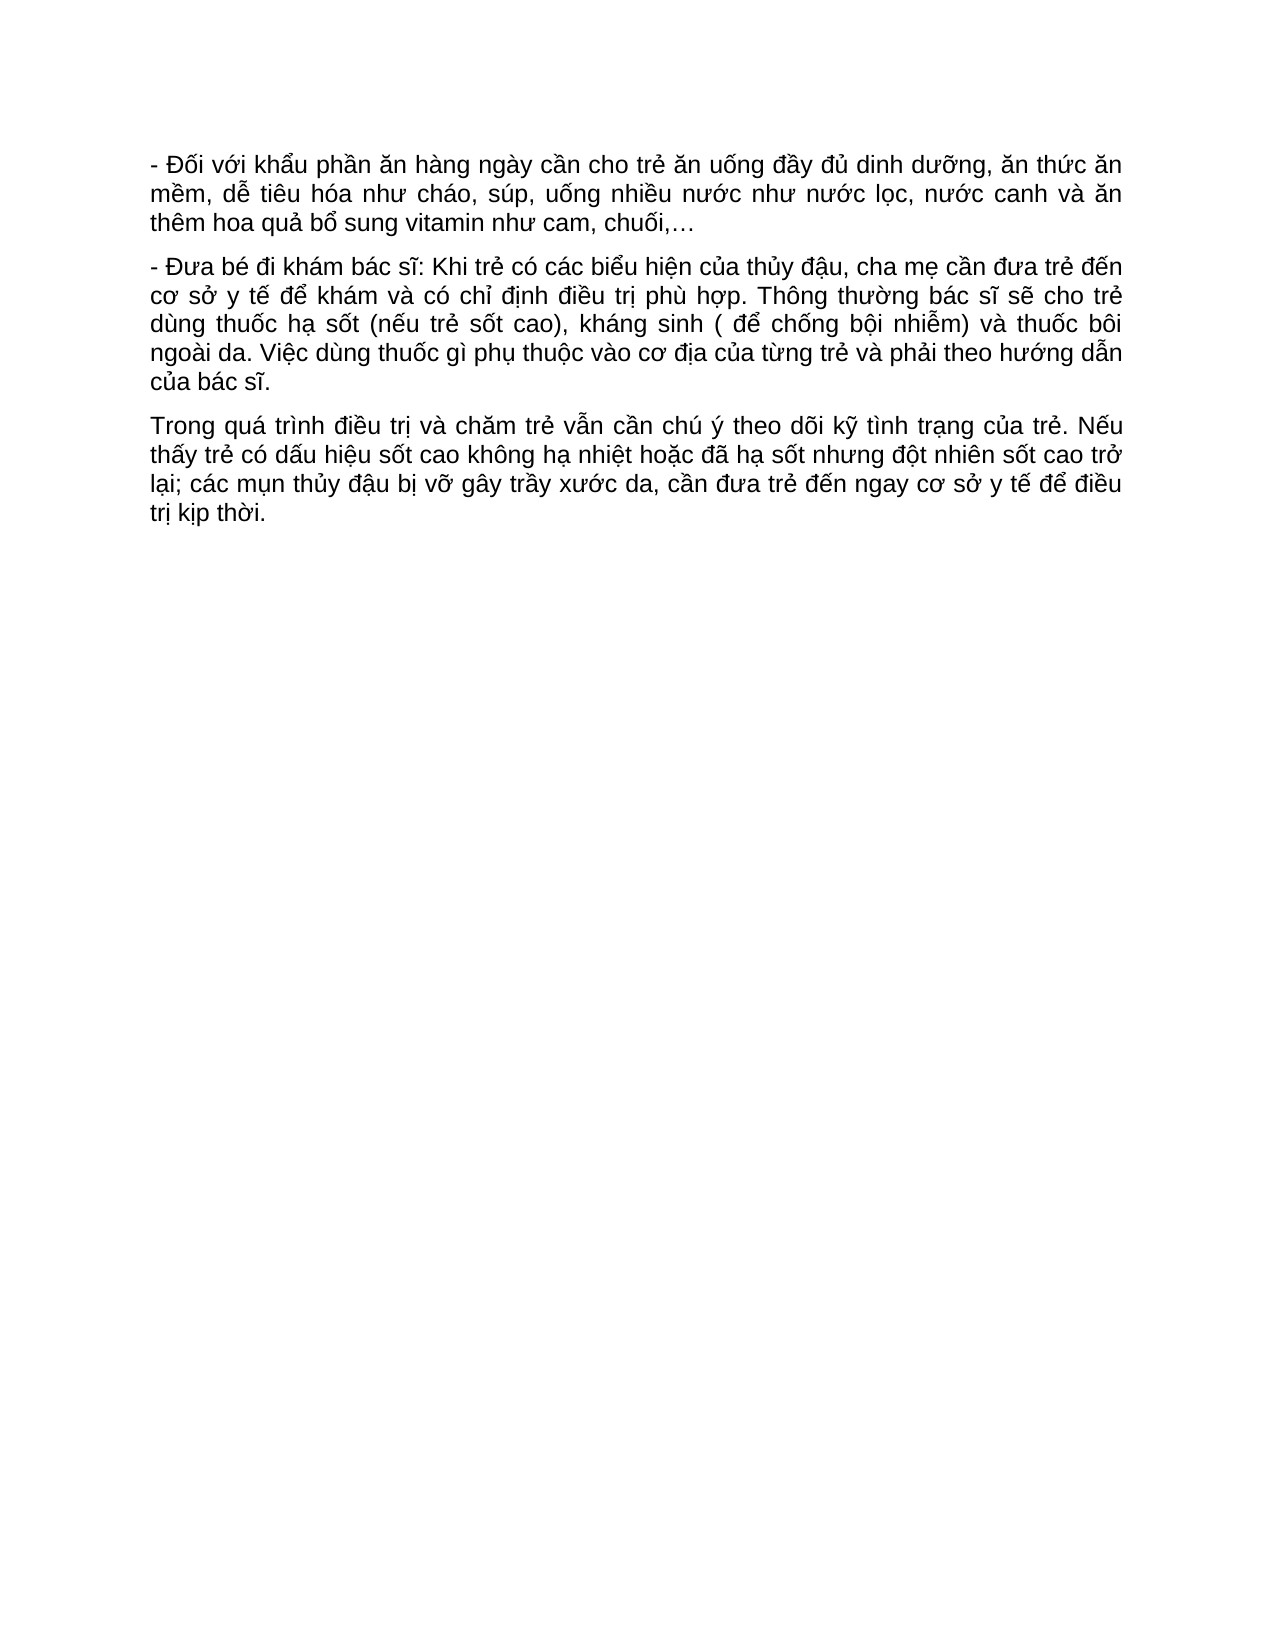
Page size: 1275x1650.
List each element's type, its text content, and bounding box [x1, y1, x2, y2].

text - Đưa bé đi khám bác sĩ: Khi trẻ có các biểu hiện của thủy đậu, cha mẹ cần đưa trẻ đến cơ sở y tế để khám và có chỉ định điều trị phù hợp. Thông thường bác sĩ sẽ cho trẻ dùng thuốc hạ sốt (nếu trẻ sốt cao), kháng sinh ( để chống bội nhiễm) và thuốc bôi ngoài da. Việc dùng thuốc gì phụ thuộc vào cơ địa của từng trẻ và phải theo hướng dẫn của bác sĩ. [150, 252, 1125, 396]
text - Đối với khẩu phần ăn hàng ngày cần cho trẻ ăn uống đầy đủ dinh dưỡng, ăn thức ăn mềm, dễ tiêu hóa như cháo, súp, uống nhiều nước như nước lọc, nước canh và ăn thêm hoa quả bổ sung vitamin như cam, chuối,… [150, 150, 1125, 236]
text Trong quá trình điều trị và chăm trẻ vẫn cần chú ý theo dõi kỹ tình trạng của trẻ. Nếu thấy trẻ có dấu hiệu sốt cao không hạ nhiệt hoặc đã hạ sốt nhưng đột nhiên sốt cao trở lại; các mụn thủy đậu bị vỡ gây trầy xước da, cần đưa trẻ đến ngay cơ sở y tế để điều trị kịp thời. [150, 411, 1125, 526]
